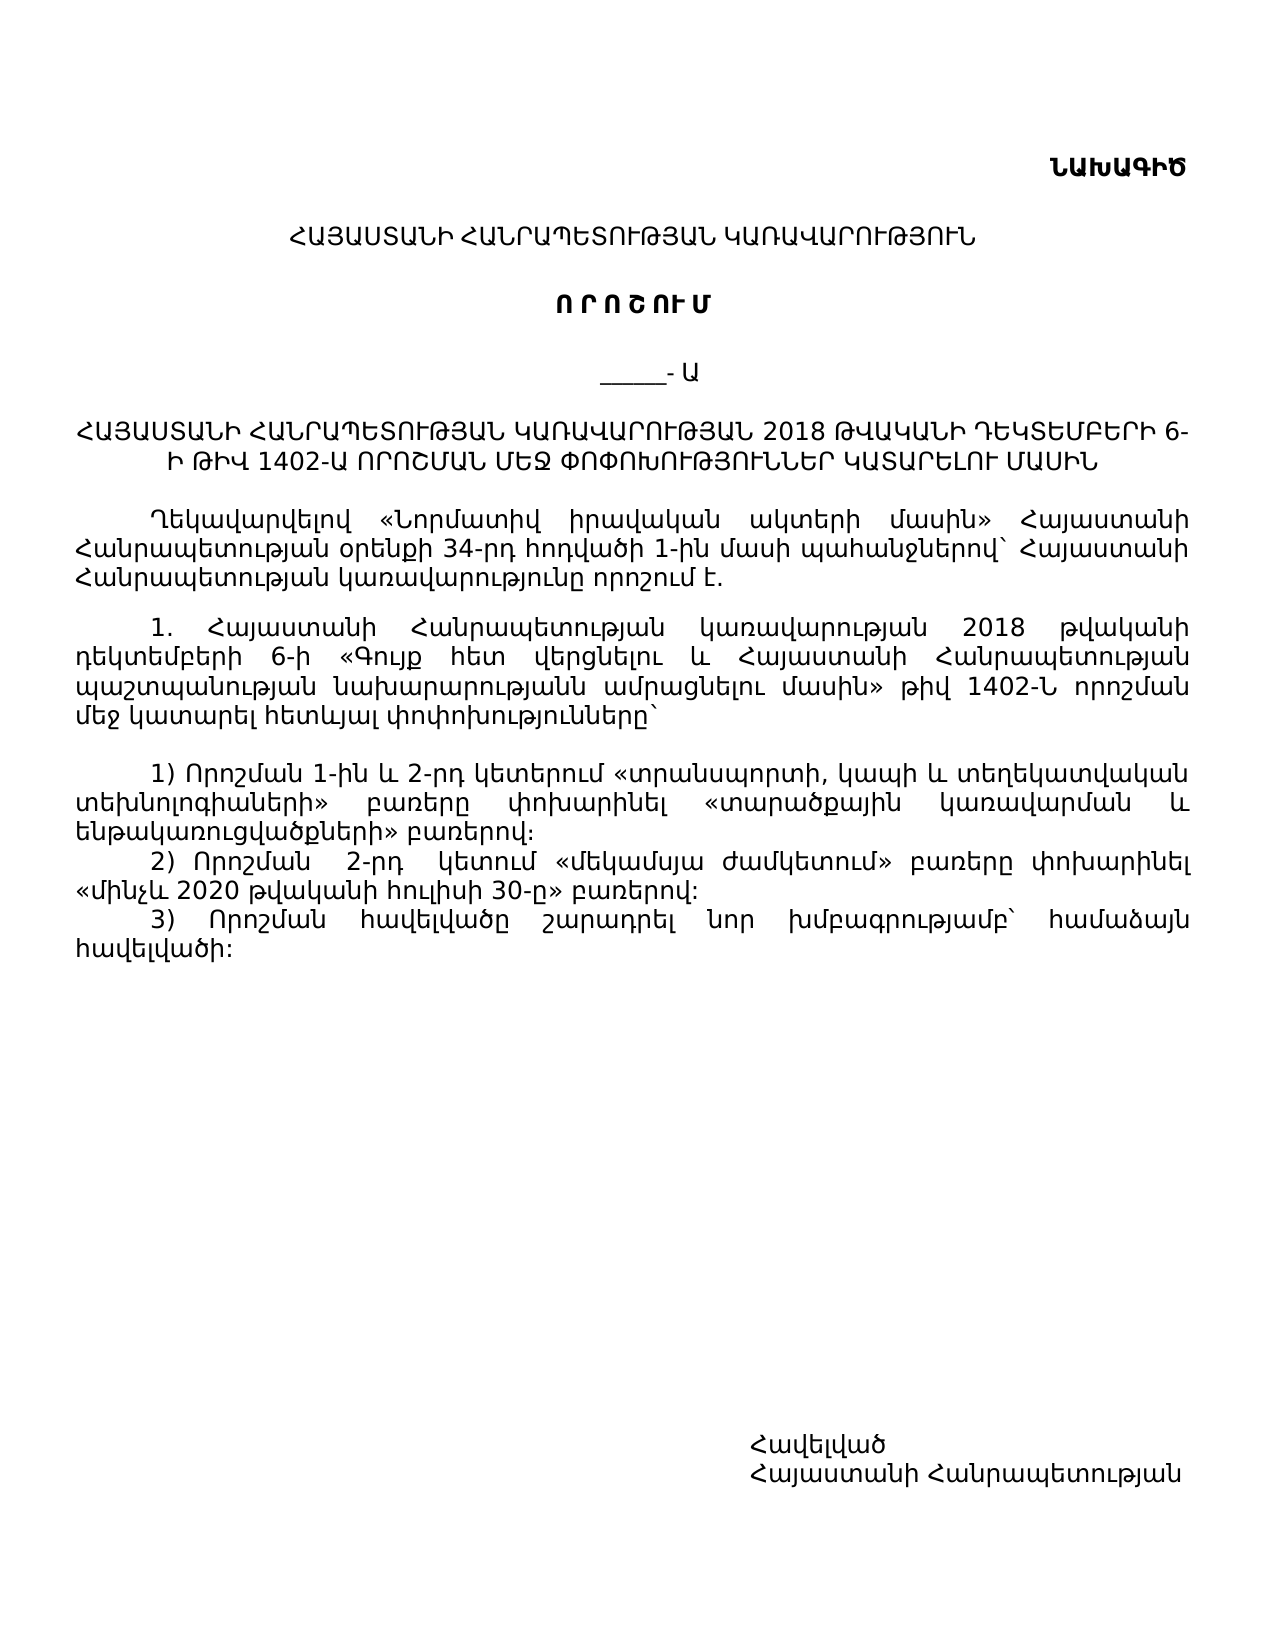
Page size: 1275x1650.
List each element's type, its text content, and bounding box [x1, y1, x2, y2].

text ՀԱՅԱՍՏԱՆԻ ՀԱՆՐԱՊԵՏՈՒԹՅԱՆ ԿԱՌԱՎԱՐՈՒԹՅՈՒՆ [75, 218, 1191, 252]
text Ո Ր Ո Շ ՈՒ Մ [75, 286, 1191, 320]
text 2) Որոշման 2-րդ կետում «մեկամսյա ժամկետում» բառերը փոխարինել «մինչև 2020 թվականի հուլիսի 30-ը» բառերով: [75, 847, 1191, 905]
text 3) Որոշման հավելվածը շարադրել նոր խմբագրությամբ՝ համաձայն հավելվածի: [75, 905, 1191, 963]
text 1) Որոշման 1-ին և 2-րդ կետերում «տրանսպորտի, կապի և տեղեկատվական տեխնոլոգիաների» բառերը փոխարինել «տարածքային կառավարման և ենթակառուցվածքների» բառերով։ [75, 759, 1191, 847]
text ՆԱԽԱԳԻԾ [975, 150, 1191, 184]
text ՀԱՅԱՍՏԱՆԻ ՀԱՆՐԱՊԵՏՈՒԹՅԱՆ ԿԱՌԱՎԱՐՈՒԹՅԱՆ 2018 ԹՎԱԿԱՆԻ ԴԵԿՏԵՄԲԵՐԻ 6-Ի ԹԻՎ 1402-Ա ՈՐՈՇՄԱՆ ՄԵՋ ՓՈՓՈԽՈՒԹՅՈՒՆՆԵՐ ԿԱՏԱՐԵԼՈՒ ՄԱՍԻՆ [75, 418, 1191, 476]
text Ղեկավարվելով «Նորմատիվ իրավական ակտերի մասին» Հայաստանի Հանրապետության օրենքի 34-րդ հոդվածի 1-ին մասի պահանջներով` Հայաստանի Հանրապետության կառավարությունը որոշում է. [75, 505, 1191, 593]
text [750, 1430, 1191, 1488]
text 1. Հայաստանի Հանրապետության կառավարության 2018 թվականի դեկտեմբերի 6-ի «Գույք հետ վերցնելու և Հայաստանի Հանրապետության պաշտպանության նախարարությանն ամրացնելու մասին» թիվ 1402-Ն որոշման մեջ կատարել հետևյալ փոփոխությունները` [75, 613, 1191, 730]
text ______- Ա [75, 354, 1191, 388]
